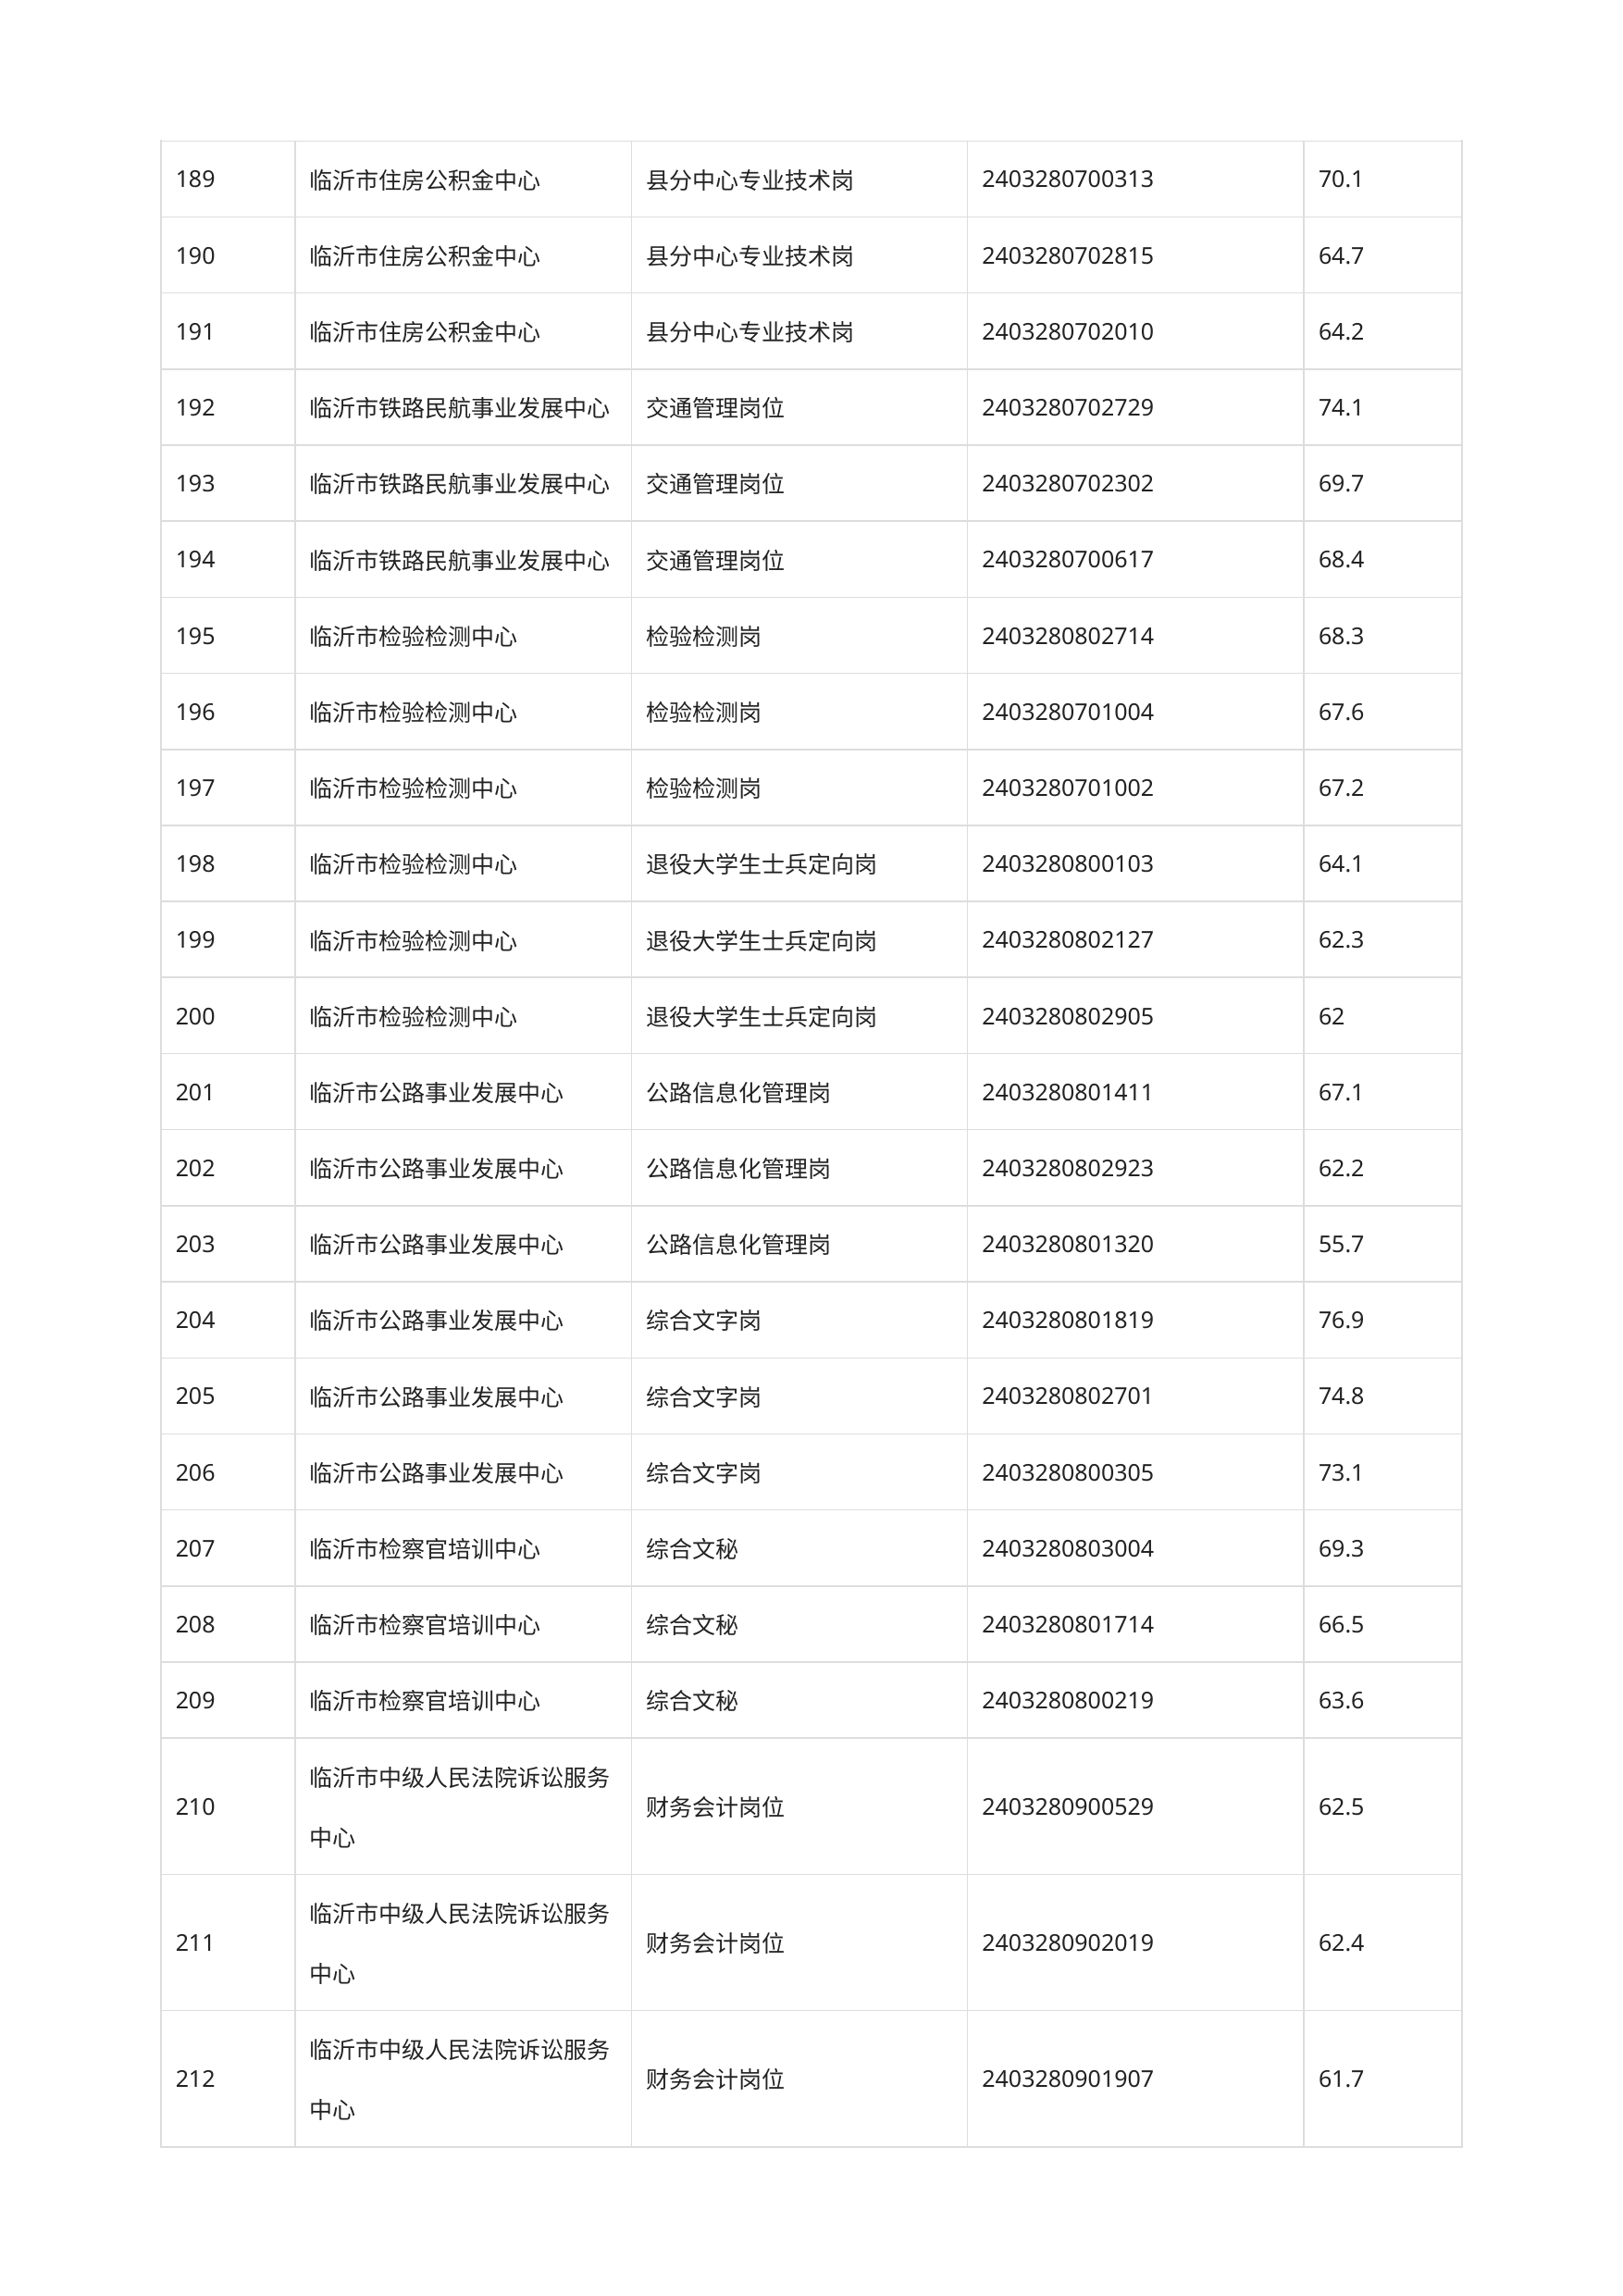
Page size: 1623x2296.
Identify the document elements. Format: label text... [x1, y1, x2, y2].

table_cell 193 [162, 446, 294, 520]
table_cell 62 [1305, 978, 1461, 1053]
table_cell 财务会计岗位 [632, 1739, 967, 1873]
table_cell 交通管理岗位 [632, 446, 967, 520]
table_cell 检验检测岗 [632, 598, 967, 673]
table_cell 69.7 [1305, 446, 1461, 520]
table_cell 检验检测岗 [632, 751, 967, 825]
table_cell 临沂市铁路民航事业发展中心 [296, 522, 631, 596]
table_cell 205 [162, 1359, 294, 1433]
table_cell 2403280802905 [968, 978, 1303, 1053]
table_cell 190 [162, 217, 294, 292]
table_cell 69.3 [1305, 1510, 1461, 1585]
table_cell 临沂市公路事业发展中心 [296, 1359, 631, 1433]
table_cell 临沂市检察官培训中心 [296, 1510, 631, 1585]
table_cell 县分中心专业技术岗 [632, 217, 967, 292]
table_cell 62.2 [1305, 1130, 1461, 1205]
table_cell 检验检测岗 [632, 674, 967, 749]
table_cell 临沂市公路事业发展中心 [296, 1207, 631, 1281]
table_cell 199 [162, 902, 294, 976]
table_cell 综合文秘 [632, 1587, 967, 1661]
table_cell 74.8 [1305, 1359, 1461, 1433]
table_cell 县分中心专业技术岗 [632, 142, 967, 216]
table_cell 2403280901907 [968, 2011, 1303, 2146]
table_cell 67.6 [1305, 674, 1461, 749]
table_cell 2403280702729 [968, 370, 1303, 444]
table_cell 212 [162, 2011, 294, 2146]
table_cell 197 [162, 751, 294, 825]
table_cell 209 [162, 1663, 294, 1737]
table_cell 临沂市公路事业发展中心 [296, 1434, 631, 1509]
table_cell 73.1 [1305, 1434, 1461, 1509]
table_cell 临沂市铁路民航事业发展中心 [296, 446, 631, 520]
table_cell 2403280802127 [968, 902, 1303, 976]
table_cell 68.3 [1305, 598, 1461, 673]
table_cell 76.9 [1305, 1283, 1461, 1357]
table_cell 临沂市中级人民法院诉讼服务中心 [296, 1875, 631, 2010]
table_cell 61.7 [1305, 2011, 1461, 2146]
table_cell 退役大学生士兵定向岗 [632, 978, 967, 1053]
table_cell 临沂市检察官培训中心 [296, 1587, 631, 1661]
table_cell 2403280700313 [968, 142, 1303, 216]
table_cell 201 [162, 1054, 294, 1129]
table_cell 交通管理岗位 [632, 522, 967, 596]
table_cell 临沂市中级人民法院诉讼服务中心 [296, 2011, 631, 2146]
table_cell 交通管理岗位 [632, 370, 967, 444]
table_cell 临沂市检验检测中心 [296, 751, 631, 825]
table_cell 64.7 [1305, 217, 1461, 292]
table_cell 临沂市检验检测中心 [296, 598, 631, 673]
table_cell 211 [162, 1875, 294, 2010]
table_cell 财务会计岗位 [632, 2011, 967, 2146]
table_cell 县分中心专业技术岗 [632, 293, 967, 368]
table_cell 68.4 [1305, 522, 1461, 596]
table_cell 206 [162, 1434, 294, 1509]
table_cell 2403280802923 [968, 1130, 1303, 1205]
table_cell 70.1 [1305, 142, 1461, 216]
table_cell 临沂市公路事业发展中心 [296, 1130, 631, 1205]
table_cell 2403280801819 [968, 1283, 1303, 1357]
table_cell 综合文字岗 [632, 1283, 967, 1357]
table_cell 2403280702010 [968, 293, 1303, 368]
table_cell 62.4 [1305, 1875, 1461, 2010]
table_cell 62.5 [1305, 1739, 1461, 1873]
table_cell 204 [162, 1283, 294, 1357]
table_cell 2403280800219 [968, 1663, 1303, 1737]
table_cell 2403280800305 [968, 1434, 1303, 1509]
table_cell 临沂市中级人民法院诉讼服务中心 [296, 1739, 631, 1873]
table_cell 208 [162, 1587, 294, 1661]
table_cell 64.1 [1305, 826, 1461, 900]
table_cell 67.1 [1305, 1054, 1461, 1129]
table_cell 2403280701002 [968, 751, 1303, 825]
table_cell 公路信息化管理岗 [632, 1207, 967, 1281]
table_cell 临沂市检验检测中心 [296, 902, 631, 976]
table_cell 74.1 [1305, 370, 1461, 444]
table_cell 195 [162, 598, 294, 673]
table_cell 临沂市住房公积金中心 [296, 142, 631, 216]
table_cell 退役大学生士兵定向岗 [632, 902, 967, 976]
table_cell 210 [162, 1739, 294, 1873]
table_cell 综合文字岗 [632, 1359, 967, 1433]
table_cell 临沂市检察官培训中心 [296, 1663, 631, 1737]
table_cell 2403280700617 [968, 522, 1303, 596]
table_cell 2403280802701 [968, 1359, 1303, 1433]
table_cell 198 [162, 826, 294, 900]
table_cell 综合文秘 [632, 1510, 967, 1585]
table_cell 196 [162, 674, 294, 749]
table_cell 2403280900529 [968, 1739, 1303, 1873]
table_cell 退役大学生士兵定向岗 [632, 826, 967, 900]
table_cell 财务会计岗位 [632, 1875, 967, 2010]
table_cell 191 [162, 293, 294, 368]
table_cell 203 [162, 1207, 294, 1281]
table_cell 综合文秘 [632, 1663, 967, 1737]
table_cell 64.2 [1305, 293, 1461, 368]
table_cell 临沂市公路事业发展中心 [296, 1283, 631, 1357]
table_cell 2403280803004 [968, 1510, 1303, 1585]
table_cell 194 [162, 522, 294, 596]
table_cell 2403280800103 [968, 826, 1303, 900]
table_cell 63.6 [1305, 1663, 1461, 1737]
table_cell 综合文字岗 [632, 1434, 967, 1509]
table_cell 临沂市公路事业发展中心 [296, 1054, 631, 1129]
table_cell 2403280801320 [968, 1207, 1303, 1281]
table_cell 2403280701004 [968, 674, 1303, 749]
table_cell 202 [162, 1130, 294, 1205]
table_cell 临沂市检验检测中心 [296, 674, 631, 749]
table_cell 192 [162, 370, 294, 444]
table_cell 2403280801714 [968, 1587, 1303, 1661]
table_cell 207 [162, 1510, 294, 1585]
table_cell 189 [162, 142, 294, 216]
table_cell 临沂市住房公积金中心 [296, 293, 631, 368]
table_cell 2403280802714 [968, 598, 1303, 673]
table_cell 66.5 [1305, 1587, 1461, 1661]
table_cell 2403280902019 [968, 1875, 1303, 2010]
table_cell 200 [162, 978, 294, 1053]
table_cell 临沂市铁路民航事业发展中心 [296, 370, 631, 444]
table_cell 临沂市住房公积金中心 [296, 217, 631, 292]
table_cell 55.7 [1305, 1207, 1461, 1281]
table_cell 2403280801411 [968, 1054, 1303, 1129]
table_cell 临沂市检验检测中心 [296, 978, 631, 1053]
table_cell 62.3 [1305, 902, 1461, 976]
table_cell 临沂市检验检测中心 [296, 826, 631, 900]
table_cell 2403280702815 [968, 217, 1303, 292]
table_cell 公路信息化管理岗 [632, 1130, 967, 1205]
table_cell 2403280702302 [968, 446, 1303, 520]
table_cell 公路信息化管理岗 [632, 1054, 967, 1129]
table_cell 67.2 [1305, 751, 1461, 825]
